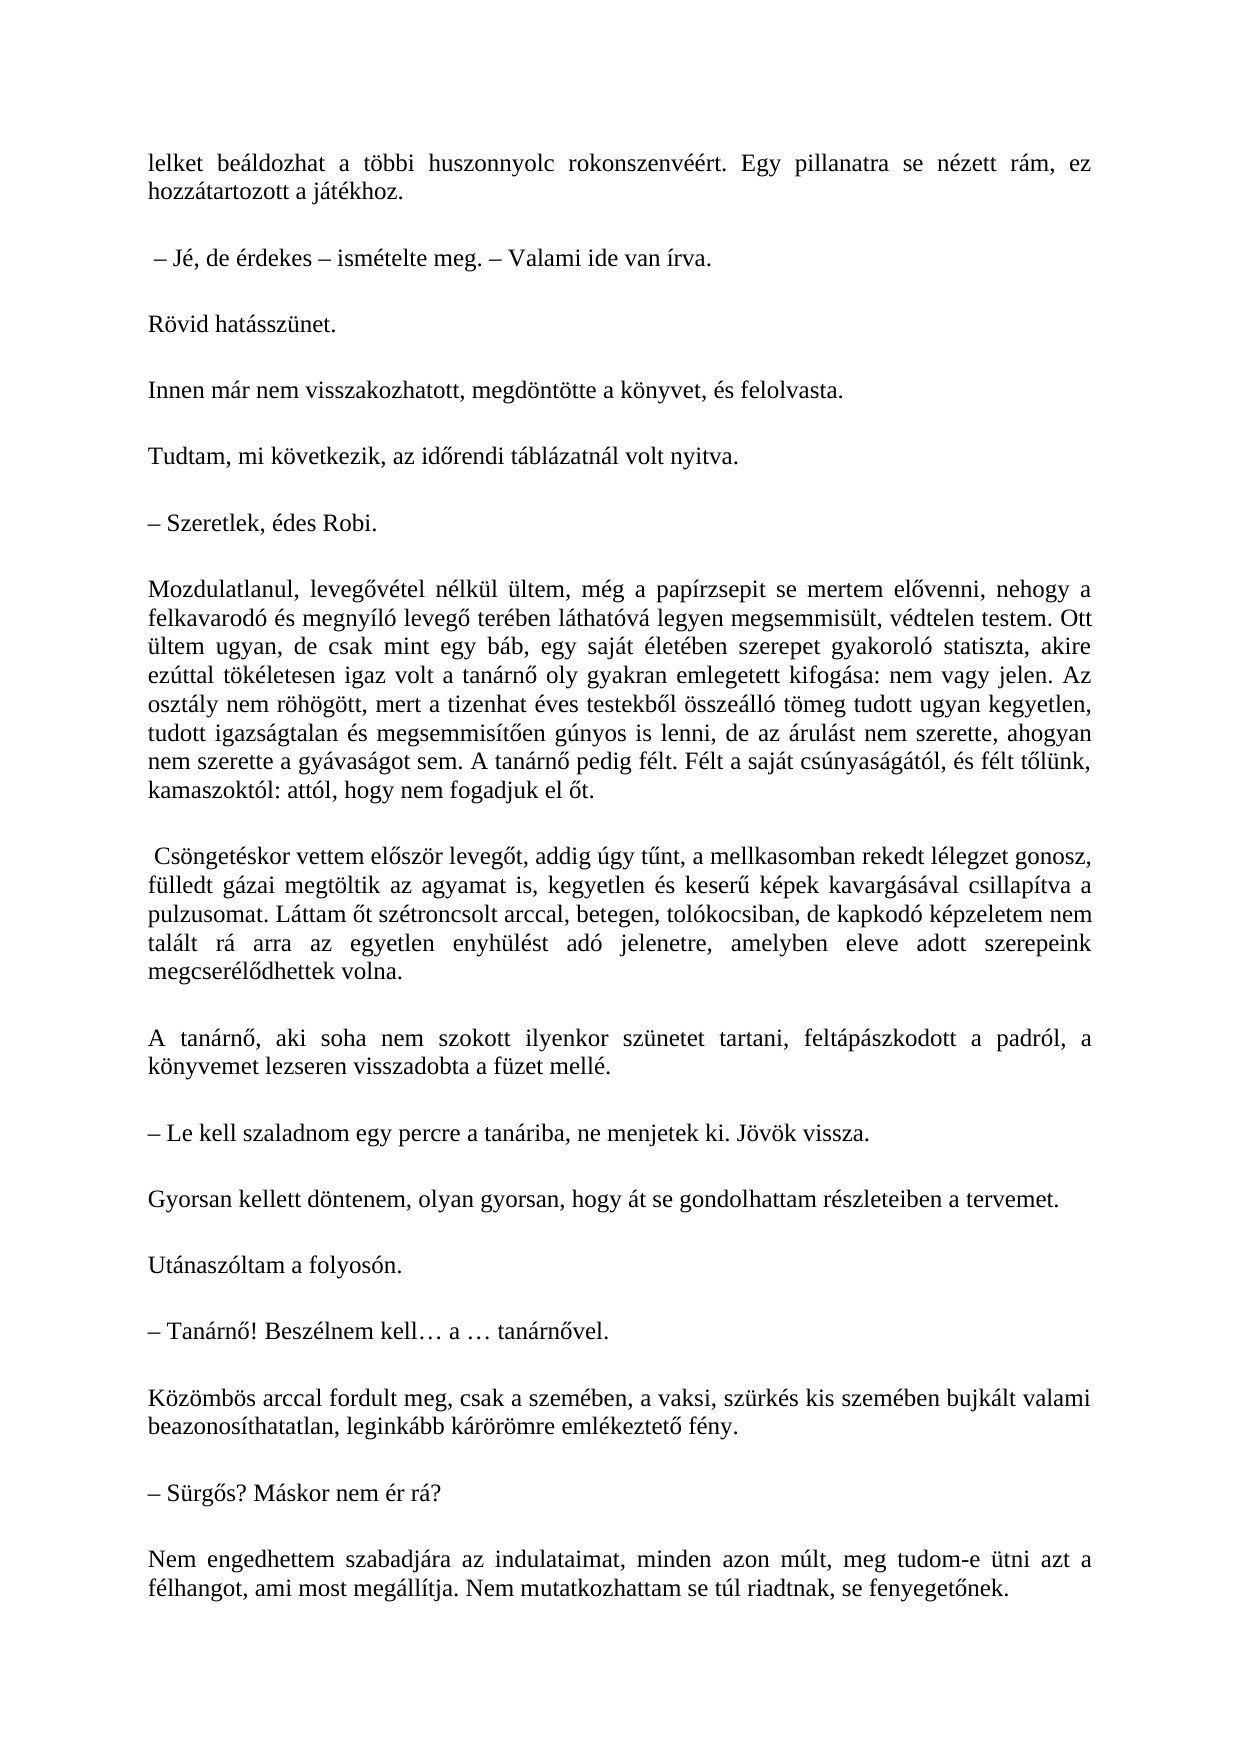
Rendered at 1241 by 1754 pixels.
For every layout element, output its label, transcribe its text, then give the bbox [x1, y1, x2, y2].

text Utánaszóltam a folyosón. [148, 1250, 1093, 1279]
text A tanárnő, aki soha nem szokott ilyenkor szünetet tartani, feltápászkodott a padról, a könyvemet lezseren visszadobta a füzet mellé. [148, 1023, 1093, 1080]
text Gyorsan kellett döntenem, olyan gyorsan, hogy át se gondolhattam részleteiben a tervemet. [148, 1184, 1093, 1213]
text Csöngetéskor vettem először levegőt, addig úgy tűnt, a mellkasomban rekedt lélegzet gonosz, fülledt gázai megtöltik az agyamat is, kegyetlen és keserű képek kavargásával csillapítva a pulzusomat. Láttam őt szétroncsolt arccal, betegen, tolókocsiban, de kapkodó képzeletem nem talált rá arra az egyetlen enyhülést adó jelenetre, amelyben eleve adott szerepeink megcserélődhettek volna. [148, 841, 1093, 985]
text – Sürgős? Máskor nem ér rá? [148, 1478, 1093, 1506]
text Innen már nem visszakozhatott, megdöntötte a könyvet, és felolvasta. [148, 375, 1093, 404]
text Közömbös arccal fordult meg, csak a szemében, a vaksi, szürkés kis szemében bujkált valami beazonosíthatatlan, leginkább kárörömre emlékeztető fény. [148, 1383, 1093, 1440]
text Mozdulatlanul, levegővétel nélkül ültem, még a papírzsepit se mertem elővenni, nehogy a felkavarodó és megnyíló levegő terében láthatóvá legyen megsemmisült, védtelen testem. Ott ültem ugyan, de csak mint egy báb, egy saját életében szerepet gyakoroló statiszta, akire ezúttal tökéletesen igaz volt a tanárnő oly gyakran emlegetett kifogása: nem vagy jelen. Az osztály nem röhögött, mert a tizenhat éves testekből összeálló tömeg tudott ugyan kegyetlen, tudott igazságtalan és megsemmisítően gúnyos is lenni, de az árulást nem szerette, ahogyan nem szerette a gyávaságot sem. A tanárnő pedig félt. Félt a saját csúnyaságától, és félt tőlünk, kamaszoktól: attól, hogy nem fogadjuk el őt. [148, 574, 1093, 804]
text Rövid hatásszünet. [148, 309, 1093, 338]
text – Jé, de érdekes – ismételte meg. – Valami ide van írva. [148, 243, 1093, 271]
text – Tanárnő! Beszélnem kell… a … tanárnővel. [148, 1316, 1093, 1345]
text Nem engedhettem szabadjára az indulataimat, minden azon múlt, meg tudom-e ütni azt a félhangot, ami most megállítja. Nem mutatkozhattam se túl riadtnak, se fenyegetőnek. [148, 1544, 1093, 1601]
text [148, 148, 1093, 205]
text – Szeretlek, édes Robi. [148, 508, 1093, 536]
text Tudtam, mi következik, az időrendi táblázatnál volt nyitva. [148, 441, 1093, 470]
text – Le kell szaladnom egy percre a tanáriba, ne menjetek ki. Jövök vissza. [148, 1118, 1093, 1146]
